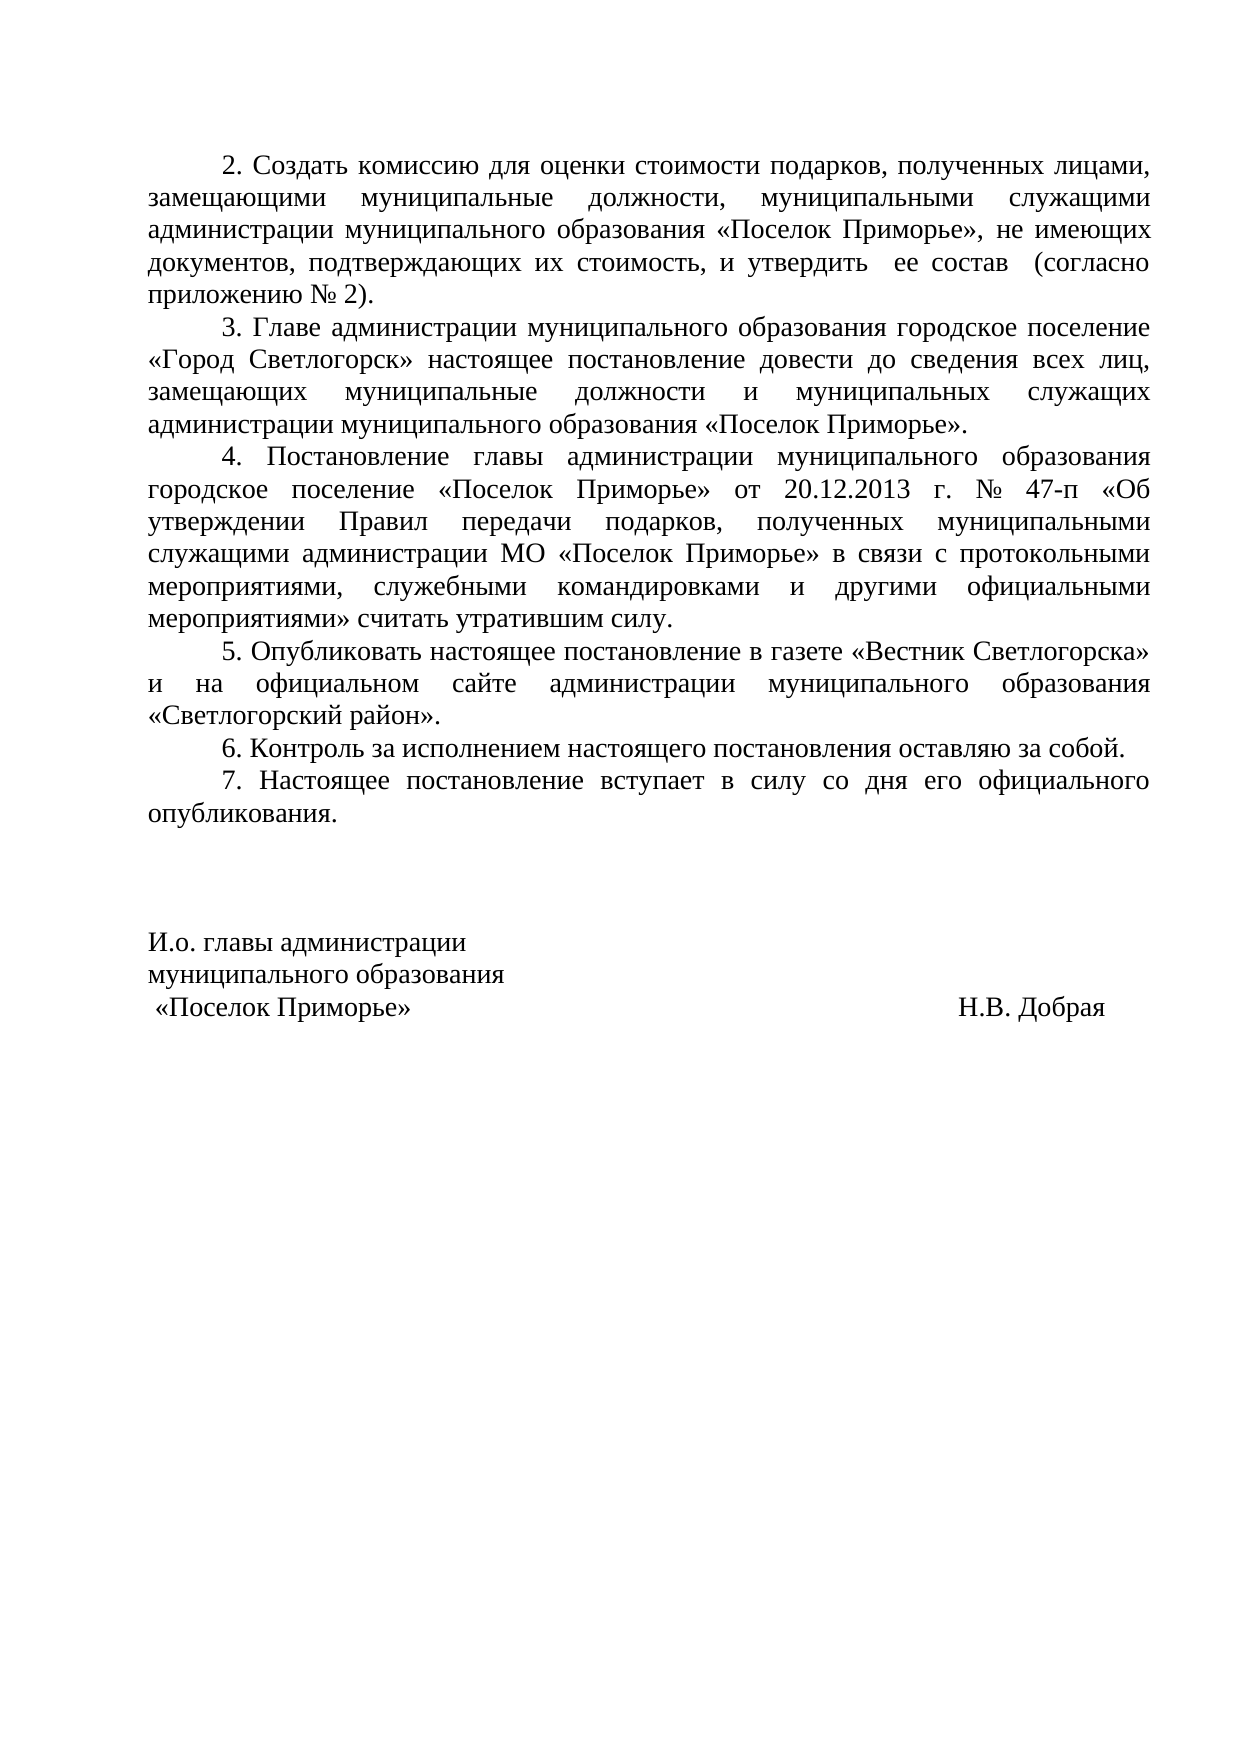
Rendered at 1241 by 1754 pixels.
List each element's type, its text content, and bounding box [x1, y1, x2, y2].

text 5. Опубликовать настоящее постановление в газете «Вестник Светлогорска» и на официальном сайте администрации муниципального образования «Светлогорский район». [148, 634, 1152, 731]
text И.о. главы администрации [148, 925, 1152, 958]
text 7. Настоящее постановление вступает в силу со дня его официального опубликования. [148, 763, 1152, 828]
text 2. Создать комиссию для оценки стоимости подарков, полученных лицами, замещающими муниципальные должности, муниципальными служащими администрации муниципального образования «Поселок Приморье», не имеющих документов, подтверждающих их стоимость, и утвердить ее состав (согласно приложению № 2). [148, 148, 1152, 310]
text 3. Главе администрации муниципального образования городское поселение «Город Светлогорск» настоящее постановление довести до сведения всех лиц, замещающих муниципальные должности и муниципальных служащих администрации муниципального образования «Поселок Приморье». [148, 310, 1152, 439]
text 6. Контроль за исполнением настоящего постановления оставляю за собой. [148, 731, 1152, 763]
text муниципального образования [148, 958, 1152, 990]
text 4. Постановление главы администрации муниципального образования городское поселение «Поселок Приморье» от 20.12.2013 г. № 47-п «Об утверждении Правил передачи подарков, полученных муниципальными служащими администрации МО «Поселок Приморье» в связи с протокольными мероприятиями, служебными командировками и другими официальными мероприятиями» считать утратившим силу. [148, 439, 1152, 634]
text «Поселок Приморье» Н.В. Добрая [148, 990, 1152, 1022]
